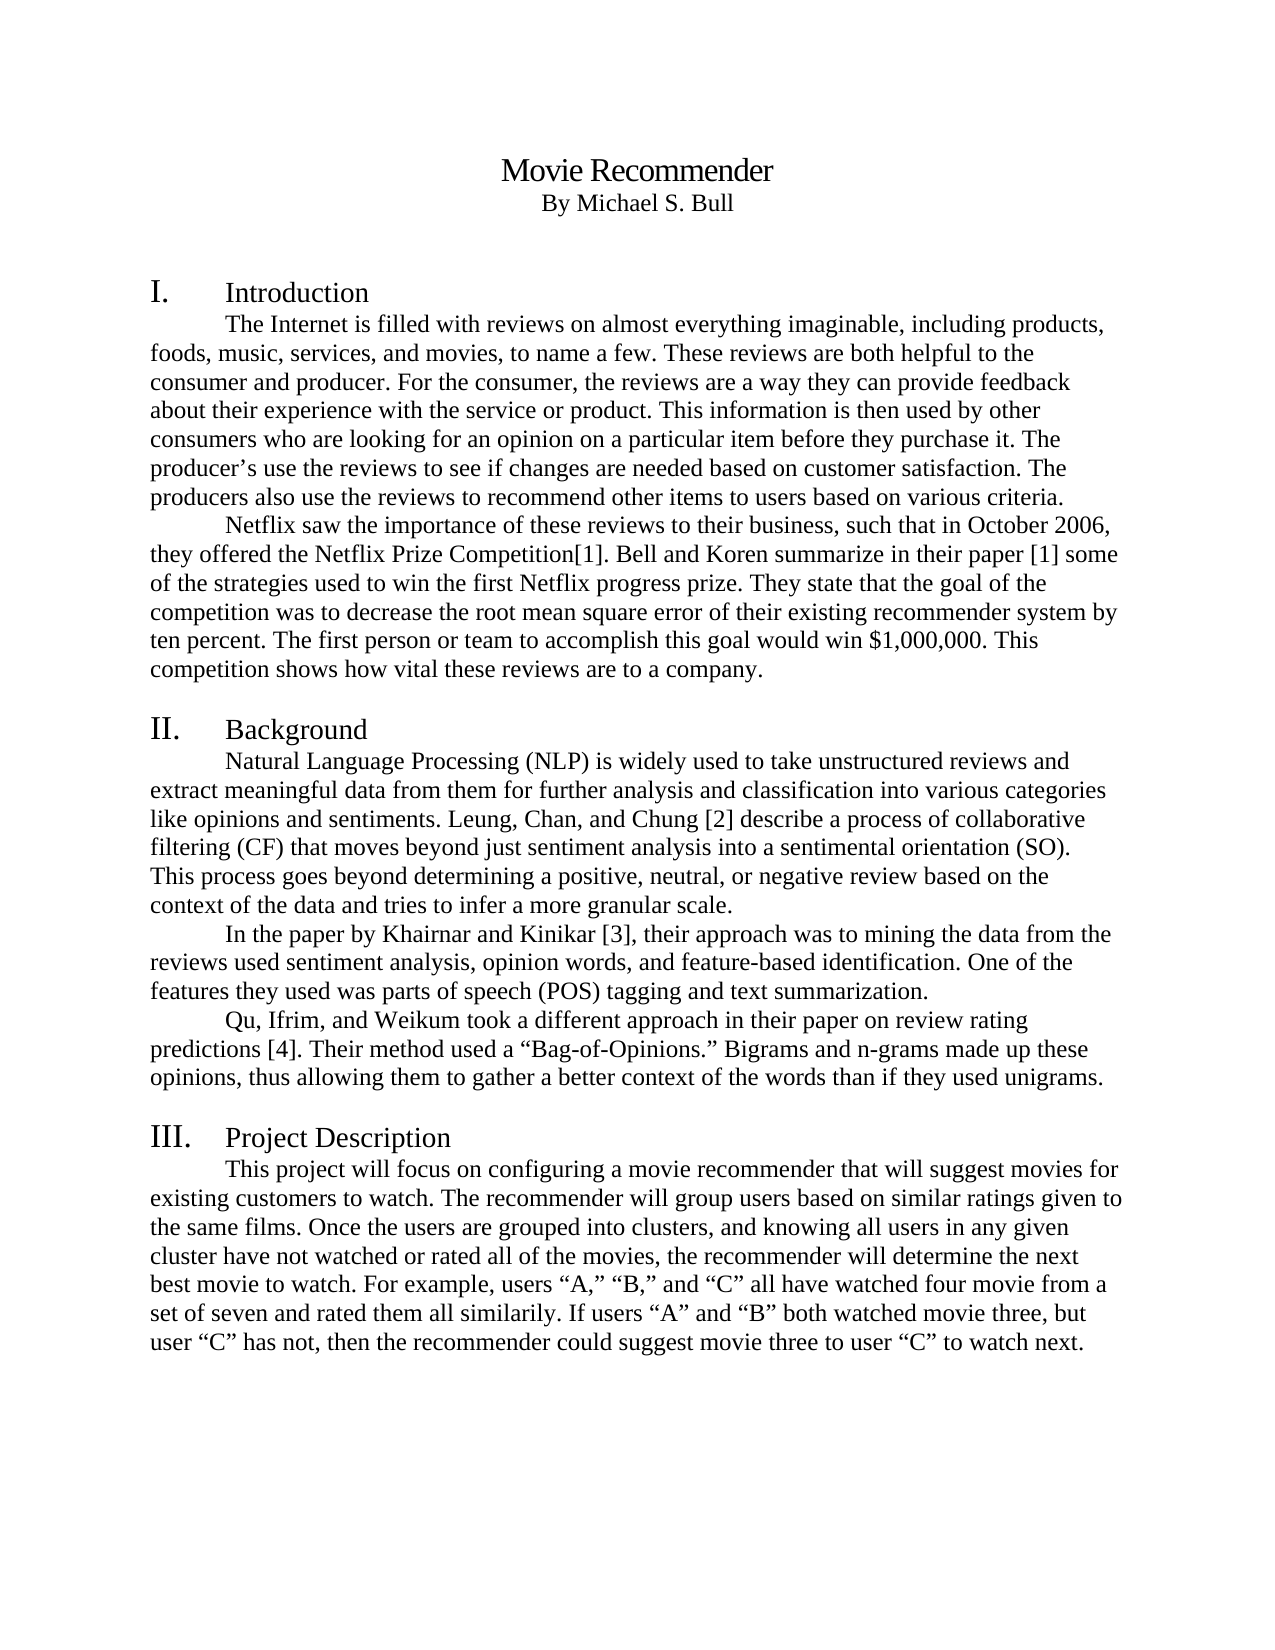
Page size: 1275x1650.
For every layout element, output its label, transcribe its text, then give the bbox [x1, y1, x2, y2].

text This project will focus on configuring a movie recommender that will suggest movies for existing customers to watch. The recommender will group users based on similar ratings given to the same films. Once the users are grouped into clusters, and knowing all users in any given cluster have not watched or rated all of the movies, the recommender will determine the next best movie to watch. For example, users “A,” “B,” and “C” all have watched four movie from a set of seven and rated them all similarily. If users “A” and “B” both watched movie three, but user “C” has not, then the recommender could suggest movie three to user “C” to watch next. [150, 1154, 1125, 1356]
text The Internet is filled with reviews on almost everything imaginable, including products, foods, music, services, and movies, to name a few. These reviews are both helpful to the consumer and producer. For the consumer, the reviews are a way they can provide feedback about their experience with the service or product. This information is then used by other consumers who are looking for an opinion on a particular item before they purchase it. The producer’s use the reviews to see if changes are needed based on customer satisfaction. The producers also use the reviews to recommend other items to users based on various criteria. [150, 309, 1125, 510]
text Natural Language Processing (NLP) is widely used to take unstructured reviews and extract meaningful data from them for further analysis and classification into various categories like opinions and sentiments. Leung, Chan, and Chung [2] describe a process of collaborative filtering (CF) that moves beyond just sentiment analysis into a sentimental orientation (SO). This process goes beyond determining a positive, neutral, or negative review based on the context of the data and tries to infer a more granular scale. [150, 746, 1125, 919]
subtitle Background [150, 708, 1125, 746]
text Netflix saw the importance of these reviews to their business, such that in October 2006, they offered the Netflix Prize Competition[1]. Bell and Koren summarize in their paper [1] some of the strategies used to win the first Netflix progress prize. They state that the goal of the competition was to decrease the root mean square error of their existing recommender system by ten percent. The first person or team to accomplish this goal would win $1,000,000. This competition shows how vital these reviews are to a company. [150, 510, 1125, 683]
title Movie Recommender [150, 150, 1125, 188]
text By Michael S. Bull [150, 188, 1125, 217]
subtitle Introduction [150, 271, 1125, 309]
text In the paper by Khairnar and Kinikar [3], their approach was to mining the data from the reviews used sentiment analysis, opinion words, and feature-based identification. One of the features they used was parts of speech (POS) tagging and text summarization. [150, 919, 1125, 1005]
subtitle Project Description [150, 1116, 1125, 1154]
text Qu, Ifrim, and Weikum took a different approach in their paper on review rating predictions [4]. Their method used a “Bag-of-Opinions.” Bigrams and n-grams made up these opinions, thus allowing them to gather a better context of the words than if they used unigrams. [150, 1005, 1125, 1091]
